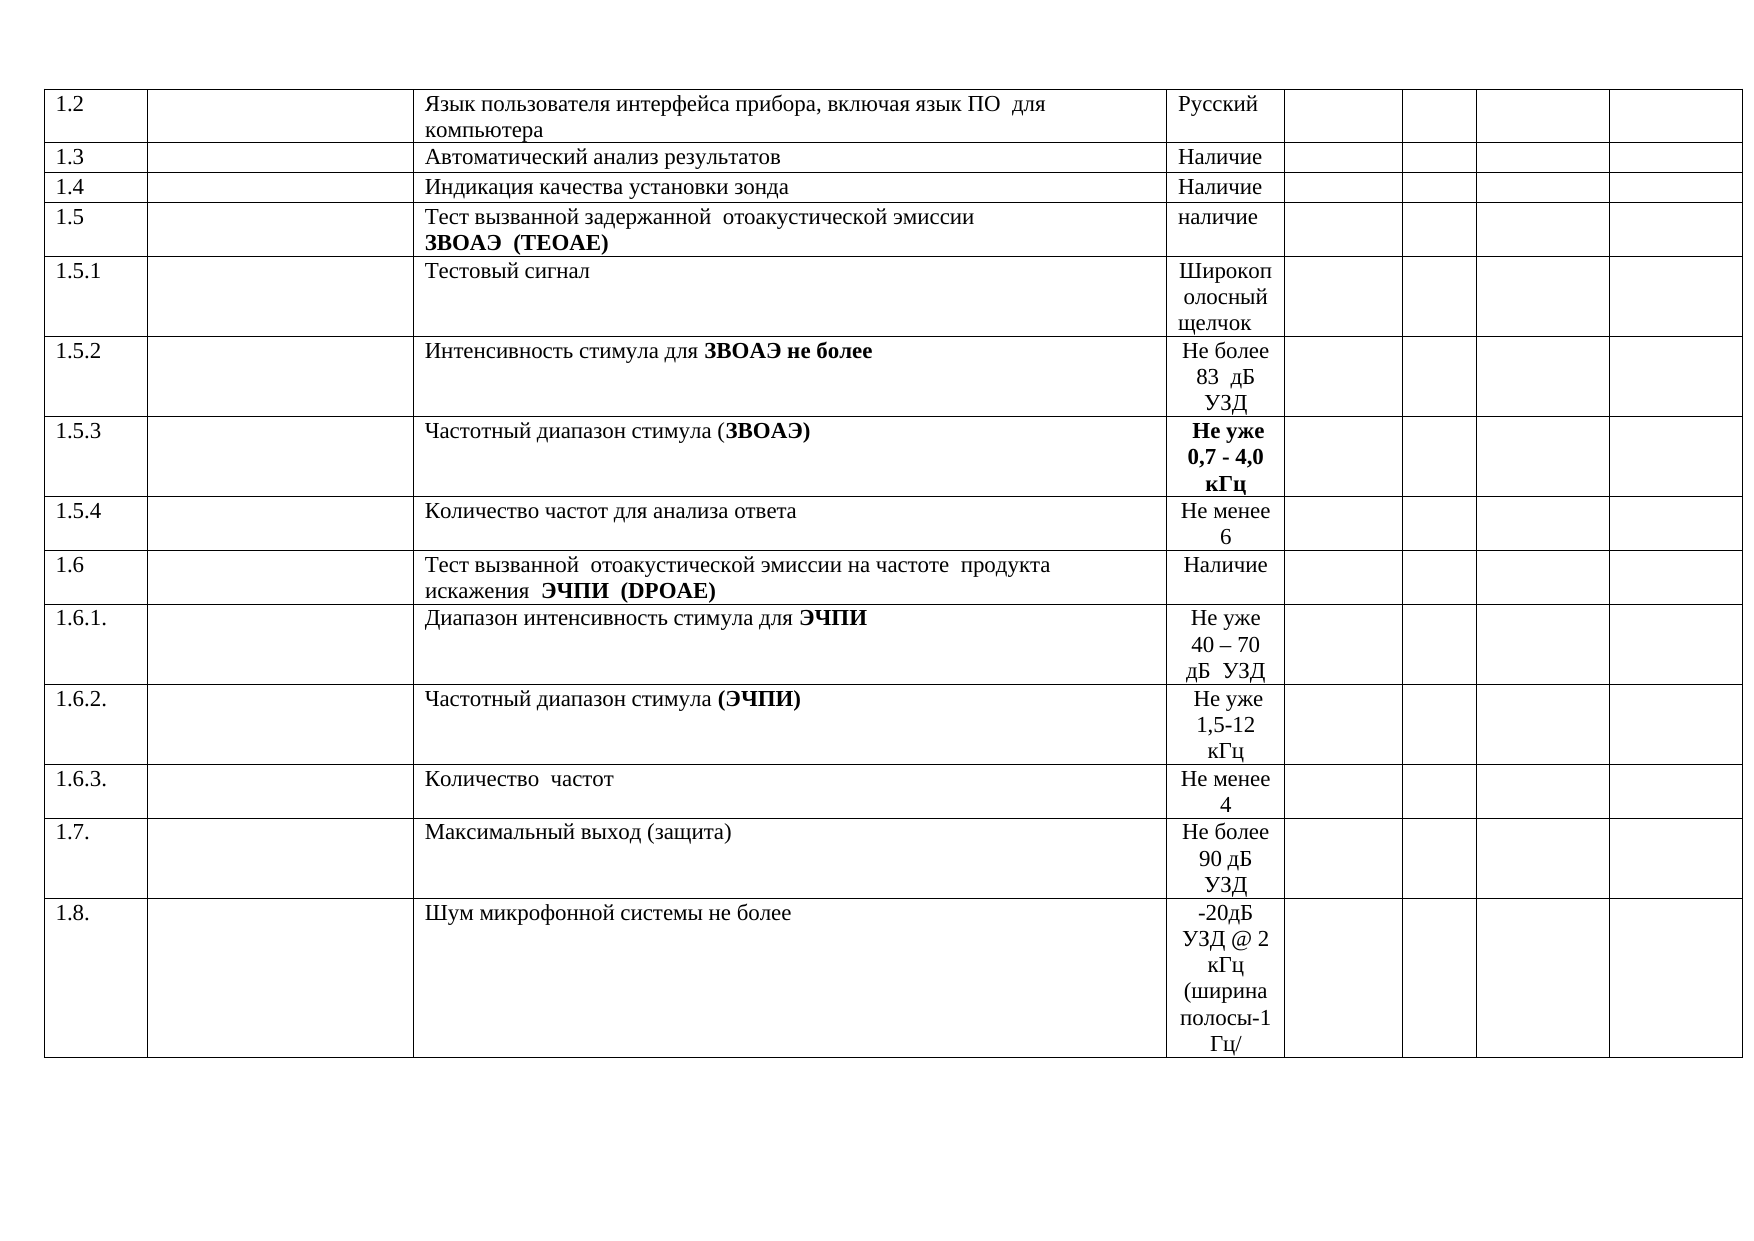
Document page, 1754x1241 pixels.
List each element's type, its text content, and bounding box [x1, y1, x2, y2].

table_cell [148, 551, 413, 603]
table_cell [1610, 497, 1742, 550]
table_cell Тестовый сигнал [414, 257, 1166, 336]
table_cell [1403, 551, 1476, 603]
table_cell [1403, 497, 1476, 550]
table_cell [1610, 551, 1742, 603]
table_cell [1285, 899, 1402, 1057]
table_cell Не более 90 дБ УЗД [1167, 819, 1284, 897]
table_cell 1.6.3. [45, 765, 147, 817]
table_cell [148, 417, 413, 496]
table_cell [148, 497, 413, 550]
table_cell Количество частот для анализа ответа [414, 497, 1166, 550]
table_cell [1610, 685, 1742, 764]
table_cell [1477, 551, 1609, 603]
table_cell [1285, 257, 1402, 336]
table_cell [1403, 605, 1476, 683]
table_cell 1.8. [45, 899, 147, 1057]
table_cell [1403, 257, 1476, 336]
table_cell [1285, 337, 1402, 416]
table_cell [1610, 819, 1742, 897]
table_cell 1.2 [45, 90, 147, 142]
table_cell 1.7. [45, 819, 147, 897]
table_cell [1610, 203, 1742, 256]
table_cell [1285, 765, 1402, 817]
table_cell 1.5.3 [45, 417, 147, 496]
table_cell [1285, 497, 1402, 550]
table_cell Язык пользователя интерфейса прибора, включая язык ПО для компьютера [414, 90, 1166, 142]
table_cell [1610, 337, 1742, 416]
table_cell Тест вызванной задержанной отоакустической эмиссии ЗВОАЭ (ТЕОАE) [414, 203, 1166, 256]
table_cell [1477, 90, 1609, 142]
table_cell [1477, 417, 1609, 496]
table_cell [148, 765, 413, 817]
table_cell Наличие [1167, 173, 1284, 202]
table_cell 1.6.1. [45, 605, 147, 683]
table_cell [1477, 497, 1609, 550]
table_cell [1477, 819, 1609, 897]
table_cell [1477, 143, 1609, 172]
table_cell 1.5.2 [45, 337, 147, 416]
table_cell [1403, 899, 1476, 1057]
table_cell Не уже 40 – 70 дБ УЗД [1167, 605, 1284, 683]
table_cell Тест вызванной отоакустической эмиссии на частоте продукта искажения ЭЧПИ (DPOAE) [414, 551, 1166, 603]
table_cell 1.5.4 [45, 497, 147, 550]
table_cell Интенсивность стимула для ЗВОАЭ не более [414, 337, 1166, 416]
table_cell Диапазон интенсивность стимула для ЭЧПИ [414, 605, 1166, 683]
table_cell [1477, 203, 1609, 256]
table_cell [1477, 765, 1609, 817]
table_cell [1610, 257, 1742, 336]
table_cell Не менее 6 [1167, 497, 1284, 550]
table_cell [1477, 337, 1609, 416]
table_cell [1477, 257, 1609, 336]
table_cell [1610, 605, 1742, 683]
table_cell Наличие [1167, 143, 1284, 172]
table_cell Не более 83 дБ УЗД [1167, 337, 1284, 416]
table_cell Частотный диапазон стимула (ЗВОАЭ) [414, 417, 1166, 496]
table_cell [1610, 417, 1742, 496]
table_cell [1285, 819, 1402, 897]
table_cell Индикация качества установки зонда [414, 173, 1166, 202]
table_cell [1610, 90, 1742, 142]
table_cell Широкополосный щелчок [1167, 257, 1284, 336]
table_cell [1403, 203, 1476, 256]
table_cell [148, 685, 413, 764]
table_cell [1477, 899, 1609, 1057]
table_cell [1285, 417, 1402, 496]
table_cell наличие [1167, 203, 1284, 256]
table_cell 1.3 [45, 143, 147, 172]
table_cell Частотный диапазон стимула (ЭЧПИ) [414, 685, 1166, 764]
table_cell [148, 173, 413, 202]
table_cell Наличие [1167, 551, 1284, 603]
table_cell [1285, 685, 1402, 764]
table_cell [1477, 685, 1609, 764]
table_cell Количество частот [414, 765, 1166, 817]
table_cell Не уже 1,5-12 кГц [1167, 685, 1284, 764]
table_cell 1.5 [45, 203, 147, 256]
table_cell [148, 819, 413, 897]
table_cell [414, 899, 1166, 1057]
table_cell [1403, 765, 1476, 817]
table_cell Не менее 4 [1167, 765, 1284, 817]
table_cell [1167, 899, 1284, 1057]
table_cell [148, 143, 413, 172]
table_cell [148, 899, 413, 1057]
table_cell [1403, 143, 1476, 172]
table_cell Русский [1167, 90, 1284, 142]
table_cell Автоматический анализ результатов [414, 143, 1166, 172]
table_cell [148, 337, 413, 416]
table_cell [1610, 765, 1742, 817]
table_cell [1285, 551, 1402, 603]
table_cell [1477, 173, 1609, 202]
table_cell [1285, 90, 1402, 142]
table_cell Не уже 0,7 - 4,0 кГц [1167, 417, 1284, 496]
table_cell [148, 605, 413, 683]
table_cell [1610, 143, 1742, 172]
table_cell [148, 203, 413, 256]
table_cell [1610, 173, 1742, 202]
table_cell [1477, 605, 1609, 683]
table_cell 1.6.2. [45, 685, 147, 764]
table_cell 1.4 [45, 173, 147, 202]
table_cell [1403, 173, 1476, 202]
table_cell [1403, 819, 1476, 897]
table_cell [1285, 143, 1402, 172]
table_cell [1285, 605, 1402, 683]
table_cell [148, 90, 413, 142]
table_cell Максимальный выход (защита) [414, 819, 1166, 897]
table_cell [1403, 337, 1476, 416]
table_cell [1403, 90, 1476, 142]
table_cell [1403, 417, 1476, 496]
table_cell [1285, 173, 1402, 202]
table_cell [1285, 203, 1402, 256]
table_cell [148, 257, 413, 336]
table_cell 1.5.1 [45, 257, 147, 336]
table_cell 1.6 [45, 551, 147, 603]
table_cell [1610, 899, 1742, 1057]
table_cell [1403, 685, 1476, 764]
